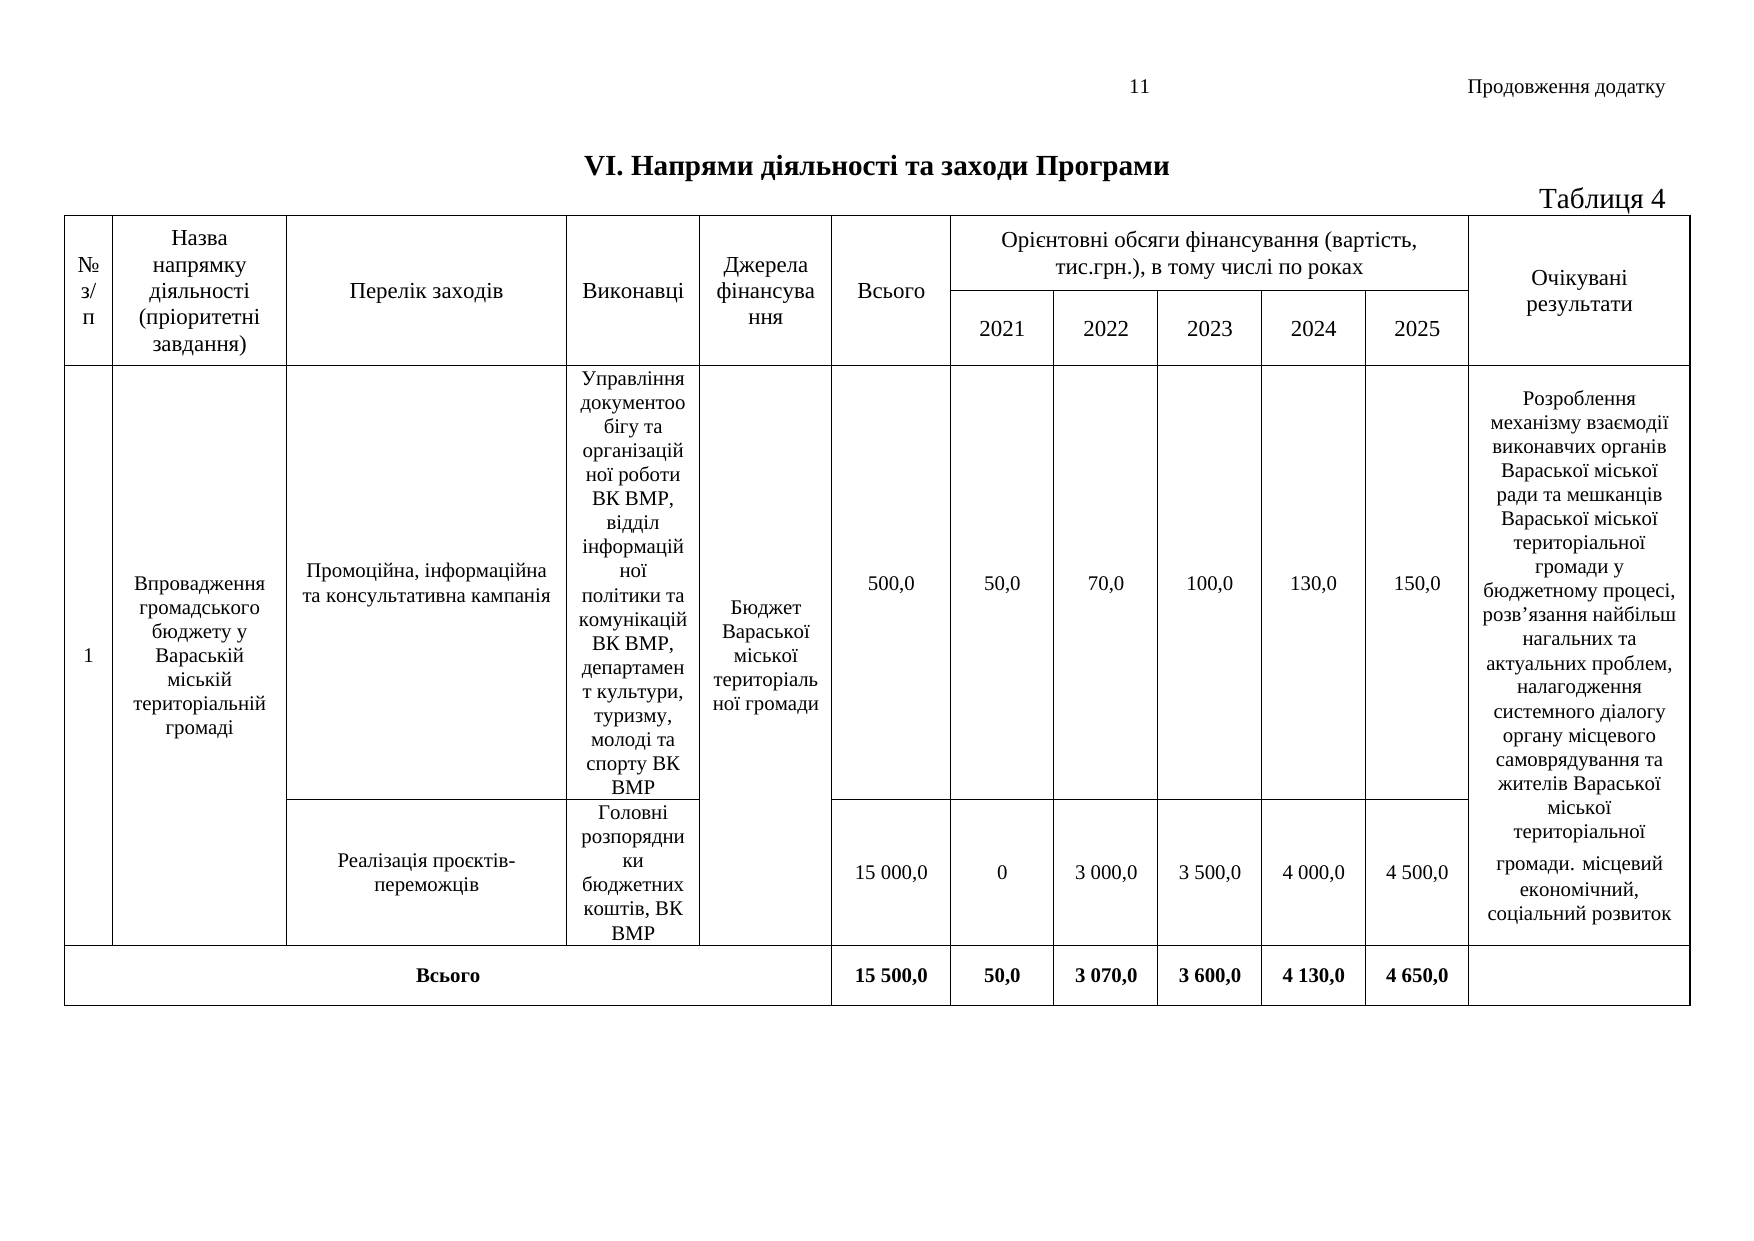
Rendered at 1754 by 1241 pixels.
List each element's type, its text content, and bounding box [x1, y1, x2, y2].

table_cell Промоційна, інформаційна та консультативна кампанія [287, 366, 566, 799]
table_header Очікувані результати [1469, 216, 1689, 365]
table_cell 50,0 [951, 366, 1053, 799]
table_cell 2022 [1054, 291, 1157, 365]
table_cell 3 600,0 [1158, 946, 1261, 1004]
table_cell Управління документообігу та організаційної роботи ВК ВМР, відділ інформаційної політики та комунікацій ВК ВМР, департамент культури, туризму, молоді та спорту ВК ВМР [567, 366, 699, 799]
table_header Орієнтовні обсяги фінансування (вартість, тис.грн.), в тому числі по роках [951, 216, 1468, 290]
text VI. Напрями діяльності та заходи Програми [88, 148, 1665, 181]
table_cell 3 500,0 [1158, 800, 1261, 944]
table_cell 4 000,0 [1262, 800, 1365, 944]
table_cell Реалізація проєктів-переможців [287, 800, 566, 944]
table_cell 4 500,0 [1366, 800, 1468, 944]
table_cell 2025 [1366, 291, 1468, 365]
table_cell 500,0 [832, 366, 950, 799]
table_cell Головні розпорядники бюджетних коштів, ВК ВМР [567, 800, 699, 944]
table_cell 3 000,0 [1054, 800, 1157, 944]
table_cell 50,0 [951, 946, 1053, 1004]
table_header Назва напрямку діяльності (пріоритетні завдання) [113, 216, 286, 365]
table_header Джерела фінансування [700, 216, 831, 365]
table_cell Бюджет Вараської міської територіальної громади [700, 366, 831, 944]
table_cell [1469, 946, 1689, 1004]
table_header Перелік заходів [287, 216, 566, 365]
table_cell 2024 [1262, 291, 1365, 365]
table_cell 100,0 [1158, 366, 1261, 799]
table_cell 130,0 [1262, 366, 1365, 799]
table_cell 15 000,0 [832, 800, 950, 944]
table_header Всього [832, 216, 950, 365]
table_cell 3 070,0 [1054, 946, 1157, 1004]
table_cell 150,0 [1366, 366, 1468, 799]
table_cell 70,0 [1054, 366, 1157, 799]
table_cell 0 [951, 800, 1053, 944]
table_cell Всього [65, 946, 831, 1004]
text Таблиця 4 [88, 181, 1665, 215]
table_cell 4 130,0 [1262, 946, 1365, 1004]
table_header Виконавці [567, 216, 699, 365]
table_cell 2021 [951, 291, 1053, 365]
table_cell Розроблення механізму взаємодії виконавчих органів Вараської міської ради та мешканців Вараської міської територіальної громади у бюджетному процесі, розв’язання найбільш нагальних та актуальних проблем, налагодження системного діалогу органу місцевого самоврядування та жителів Вараської міської територіальної громади. місцевий економічний, соціальний розвиток [1469, 366, 1689, 944]
table_cell 4 650,0 [1366, 946, 1468, 1004]
table_cell 1 [65, 366, 112, 944]
table_cell 2023 [1158, 291, 1261, 365]
table_header № з/п [65, 216, 112, 365]
table_cell 15 500,0 [832, 946, 950, 1004]
table_cell Впровадження громадського бюджету у Вараській міській територіальній громаді [113, 366, 286, 944]
